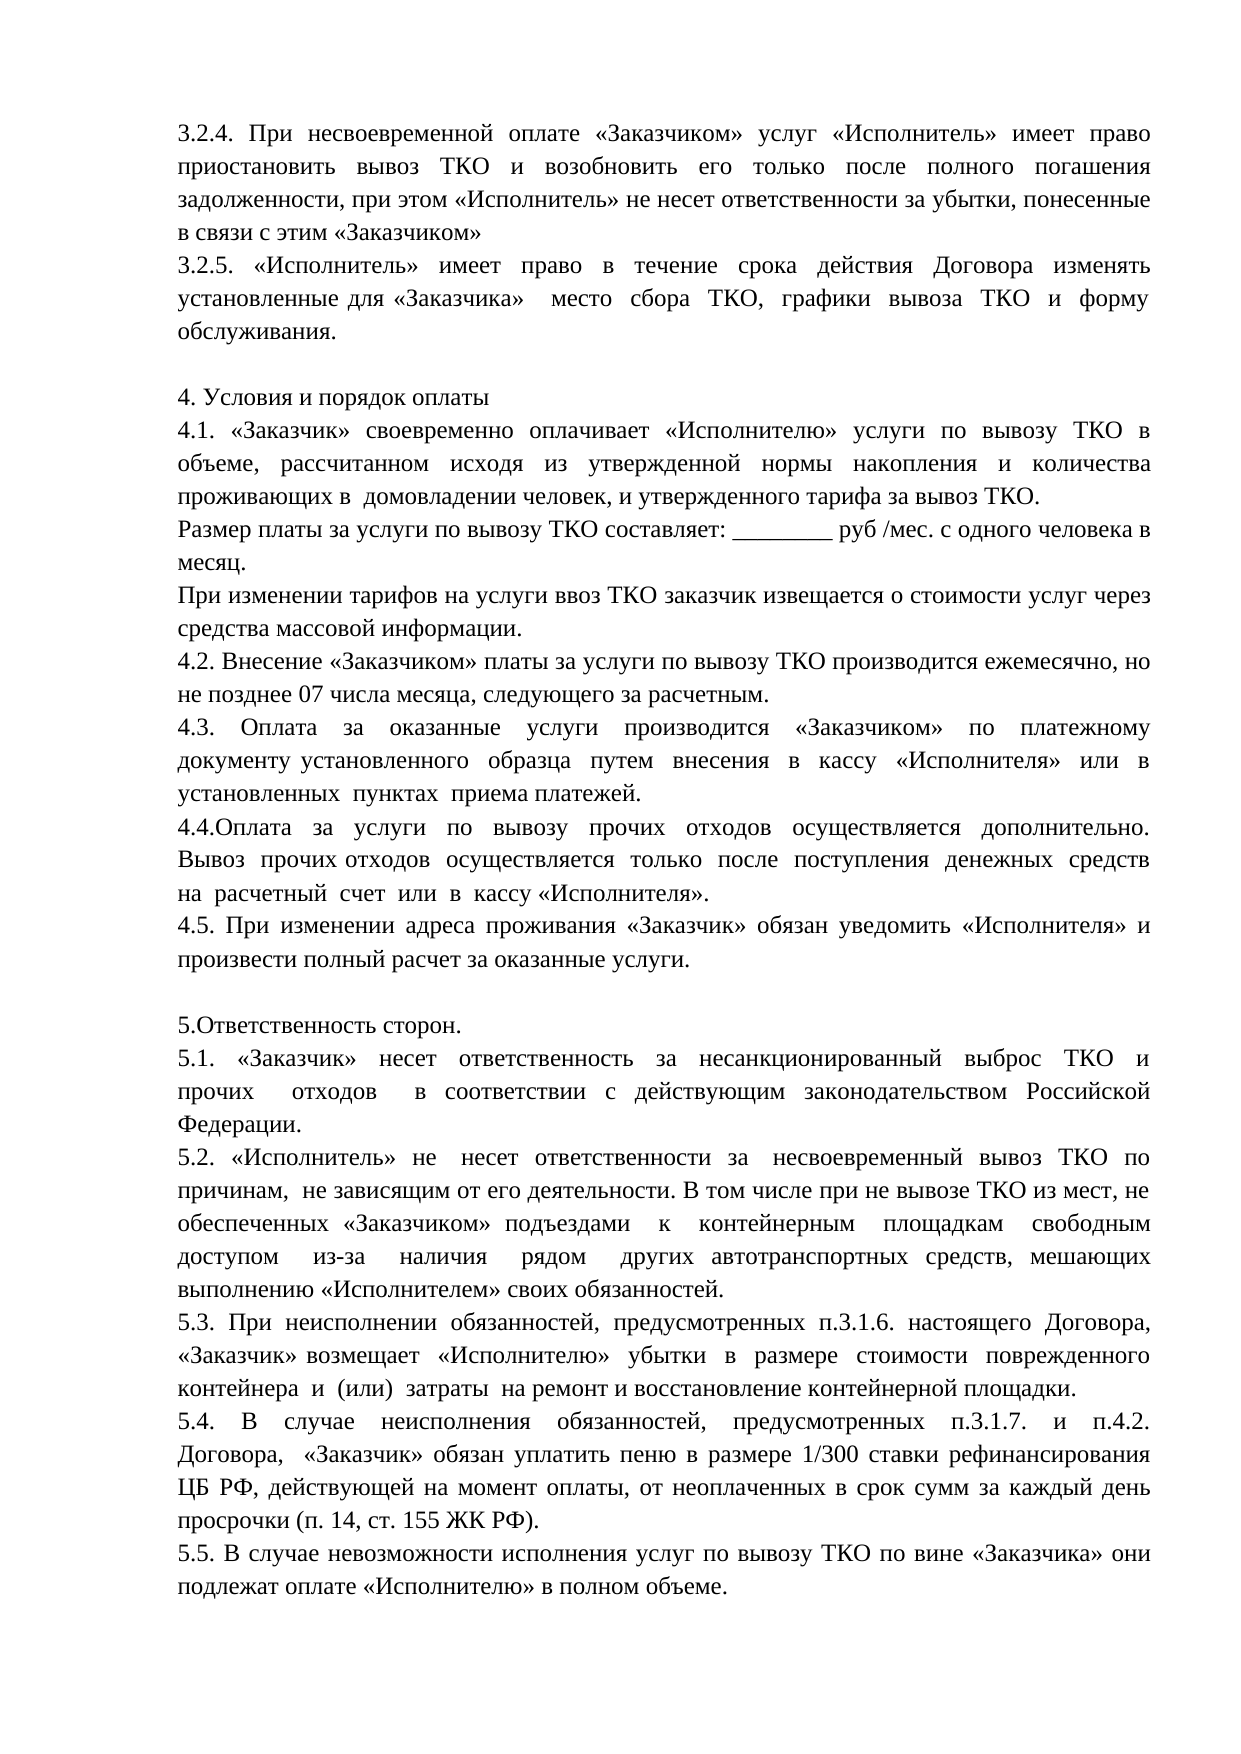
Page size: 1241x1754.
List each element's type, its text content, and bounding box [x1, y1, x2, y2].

text Размер платы за услуги по вывозу ТКО составляет: ________ руб /мес. с одного человека в месяц. [177, 514, 1152, 576]
text 5.1. «Заказчик» несет ответственность за несанкционированный выброс ТКО и прочих отходов в соответствии с действующим законодательством Российской Федерации. [177, 1043, 1152, 1137]
text При изменении тарифов на услуги ввоз ТКО заказчик извещается о стоимости услуг через средства массовой информации. [177, 580, 1152, 642]
text 4.2. Внесение «Заказчиком» платы за услуги по вывозу ТКО производится ежемесячно, но не позднее 07 числа месяца, следующего за расчетным. [177, 646, 1152, 708]
text 4. Условия и порядок оплаты [177, 382, 1152, 411]
text 5.3. При неисполнении обязанностей, предусмотренных п.3.1.6. настоящего Договора, «Заказчик» возмещает «Исполнителю» убытки в размере стоимости поврежденного контейнера и (или) затраты на ремонт и восстановление контейнерной площадки. [177, 1307, 1152, 1402]
text 5.5. В случае невозможности исполнения услуг по вывозу ТКО по вине «Заказчика» они подлежат оплате «Исполнителю» в полном объеме. [177, 1538, 1152, 1600]
text 5.Ответственность сторон. [177, 1010, 1152, 1038]
text 5.4. В случае неисполнения обязанностей, предусмотренных п.3.1.7. и п.4.2. Договора, «Заказчик» обязан уплатить пеню в размере 1/300 ставки рефинансирования ЦБ РФ, действующей на момент оплаты, от неоплаченных в срок сумм за каждый день просрочки (п. 14, ст. 155 ЖК РФ). [177, 1406, 1152, 1534]
text 4.3. Оплата за оказанные услуги производится «Заказчиком» по платежному документу установленного образца путем внесения в кассу «Исполнителя» или в установленных пунктах приема платежей. [177, 712, 1152, 807]
text 3.2.4. При несвоевременной оплате «Заказчиком» услуг «Исполнитель» имеет право приостановить вывоз ТКО и возобновить его только после полного погашения задолженности, при этом «Исполнитель» не несет ответственности за убытки, понесенные в связи с этим «Заказчиком» [177, 118, 1152, 246]
text 5.2. «Исполнитель» не несет ответственности за несвоевременный вывоз ТКО по причинам, не зависящим от его деятельности. В том числе при не вывозе ТКО из мест, не обеспеченных «Заказчиком» подъездами к контейнерным площадкам свободным доступом из-за наличия рядом других автотранспортных средств, мешающих выполнению «Исполнителем» своих обязанностей. [177, 1142, 1152, 1303]
text 4.4.Оплата за услуги по вывозу прочих отходов осуществляется дополнительно. Вывоз прочих отходов осуществляется только после поступления денежных средств на расчетный счет или в кассу «Исполнителя». [177, 812, 1152, 906]
text 4.1. «Заказчик» своевременно оплачивает «Исполнителю» услуги по вывозу ТКО в объеме, рассчитанном исходя из утвержденной нормы накопления и количества проживающих в домовладении человек, и утвержденного тарифа за вывоз ТКО. [177, 415, 1152, 510]
text 3.2.5. «Исполнитель» имеет право в течение срока действия Договора изменять установленные для «Заказчика» место сбора ТКО, графики вывоза ТКО и форму обслуживания. [177, 250, 1152, 345]
text 4.5. При изменении адреса проживания «Заказчик» обязан уведомить «Исполнителя» и произвести полный расчет за оказанные услуги. [177, 911, 1152, 972]
